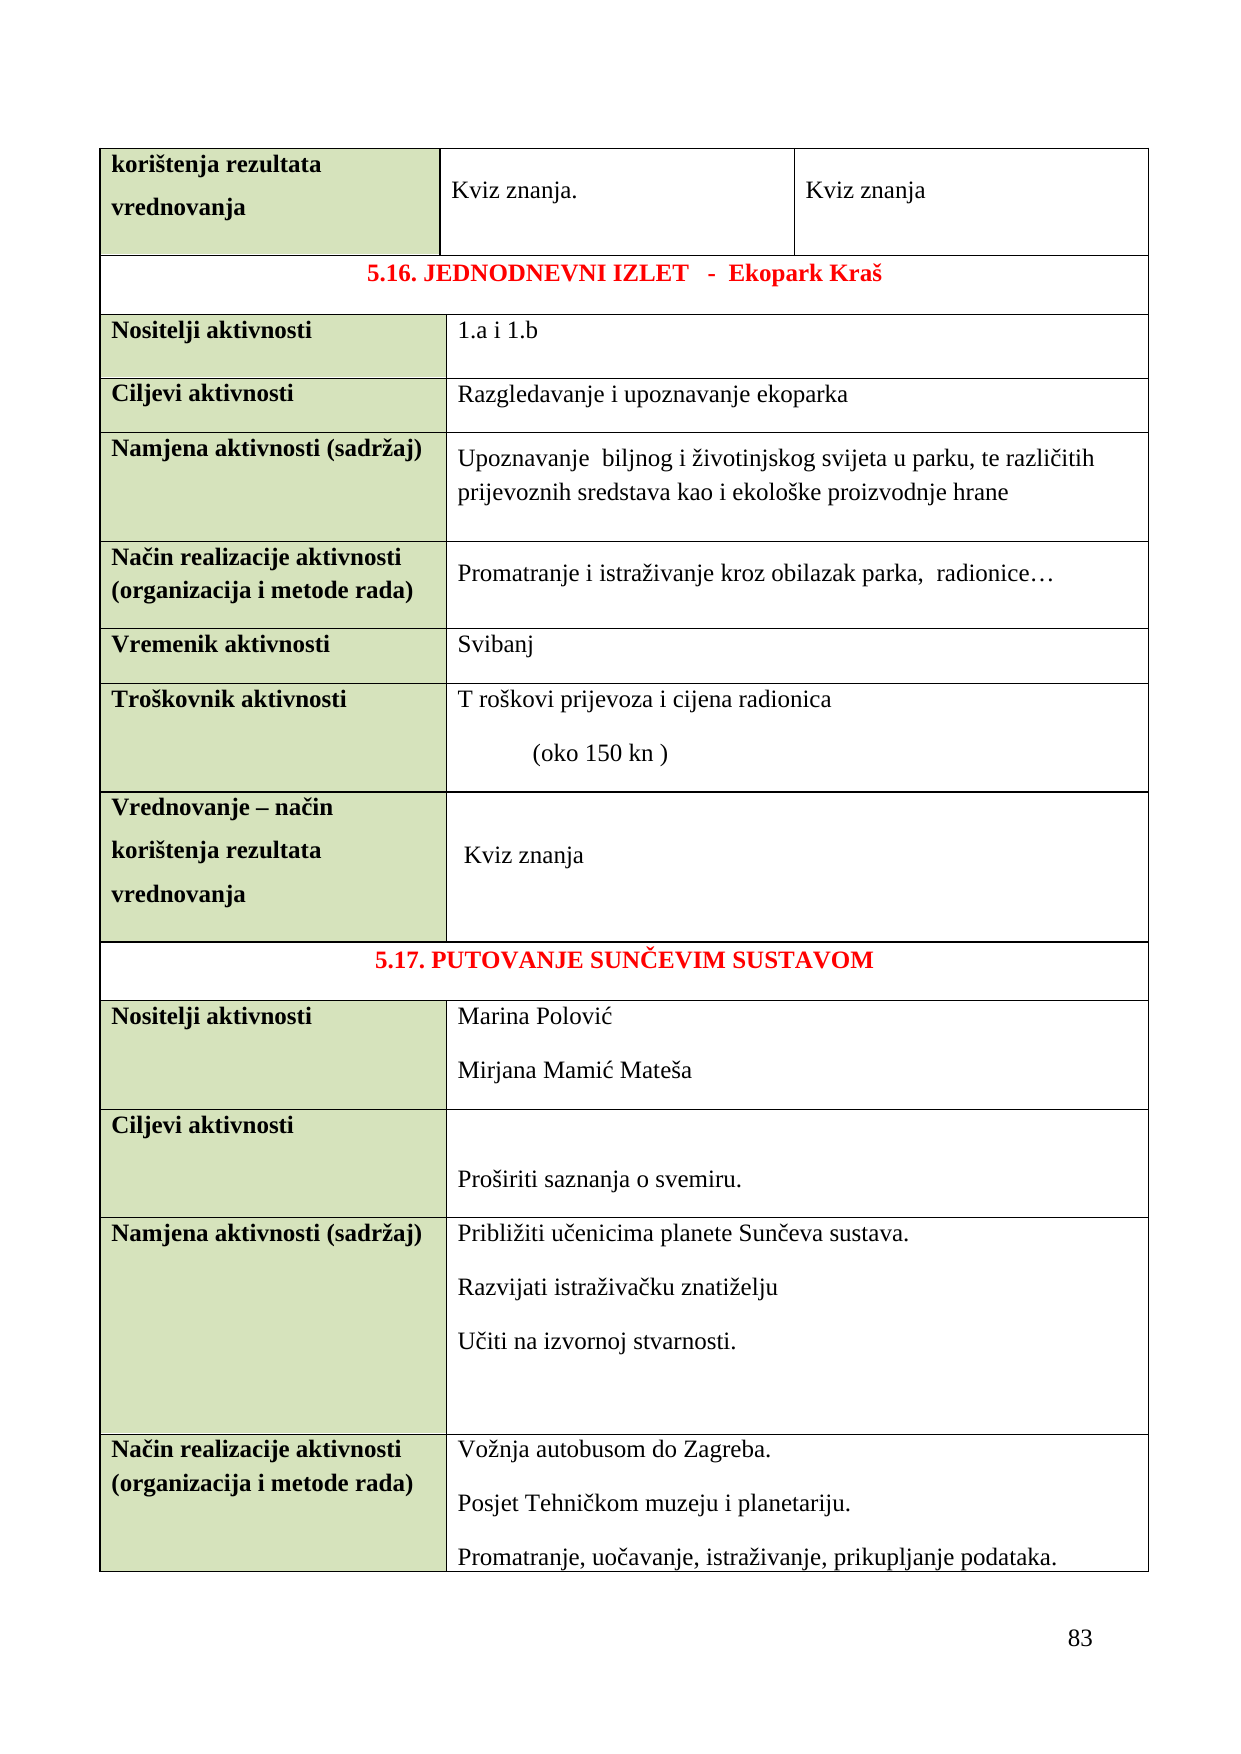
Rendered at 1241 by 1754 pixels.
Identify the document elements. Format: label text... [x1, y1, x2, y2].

table_cell Marina Polović Mirjana Mamić Mateša [447, 1001, 1148, 1109]
table_cell T roškovi prijevoza i cijena radionica (oko 150 kn ) [447, 684, 1148, 791]
table_cell Promatranje i istraživanje kroz obilazak parka, radionice… [447, 542, 1148, 628]
table_cell 5.16. JEDNODNEVNI IZLET - Ekopark Kraš [101, 256, 1148, 314]
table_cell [795, 149, 1148, 254]
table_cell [441, 149, 794, 254]
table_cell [101, 149, 439, 254]
table_cell Proširiti saznanja o svemiru. [447, 1110, 1148, 1217]
table_cell Kviz znanja [447, 793, 1148, 941]
table_cell Ciljevi aktivnosti [101, 379, 446, 432]
table_cell Upoznavanje biljnog i životinjskog svijeta u parku, te različitih prijevoznih sredstava kao i ekološke proizvodnje hrane [447, 433, 1148, 541]
table_cell Troškovnik aktivnosti [101, 684, 446, 791]
table_cell Razgledavanje i upoznavanje ekoparka [447, 379, 1148, 432]
table_cell Ciljevi aktivnosti [101, 1110, 446, 1217]
table_cell Približiti učenicima planete Sunčeva sustava. Razvijati istraživačku znatiželju Učiti na izvornoj stvarnosti. [447, 1218, 1148, 1433]
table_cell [101, 1435, 446, 1571]
table_cell Namjena aktivnosti (sadržaj) [101, 433, 446, 541]
table_cell Nositelji aktivnosti [101, 315, 446, 377]
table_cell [447, 1435, 1148, 1571]
table_cell Vrednovanje – način korištenja rezultata vrednovanja [101, 793, 446, 941]
table_cell Način realizacije aktivnosti (organizacija i metode rada) [101, 542, 446, 628]
table_cell Vremenik aktivnosti [101, 629, 446, 683]
table_cell Namjena aktivnosti (sadržaj) [101, 1218, 446, 1433]
table_cell 1.a i 1.b [447, 315, 1148, 377]
table_cell Nositelji aktivnosti [101, 1001, 446, 1109]
table_cell 5.17. PUTOVANJE SUNČEVIM SUSTAVOM [101, 943, 1148, 1000]
table_cell Svibanj [447, 629, 1148, 683]
